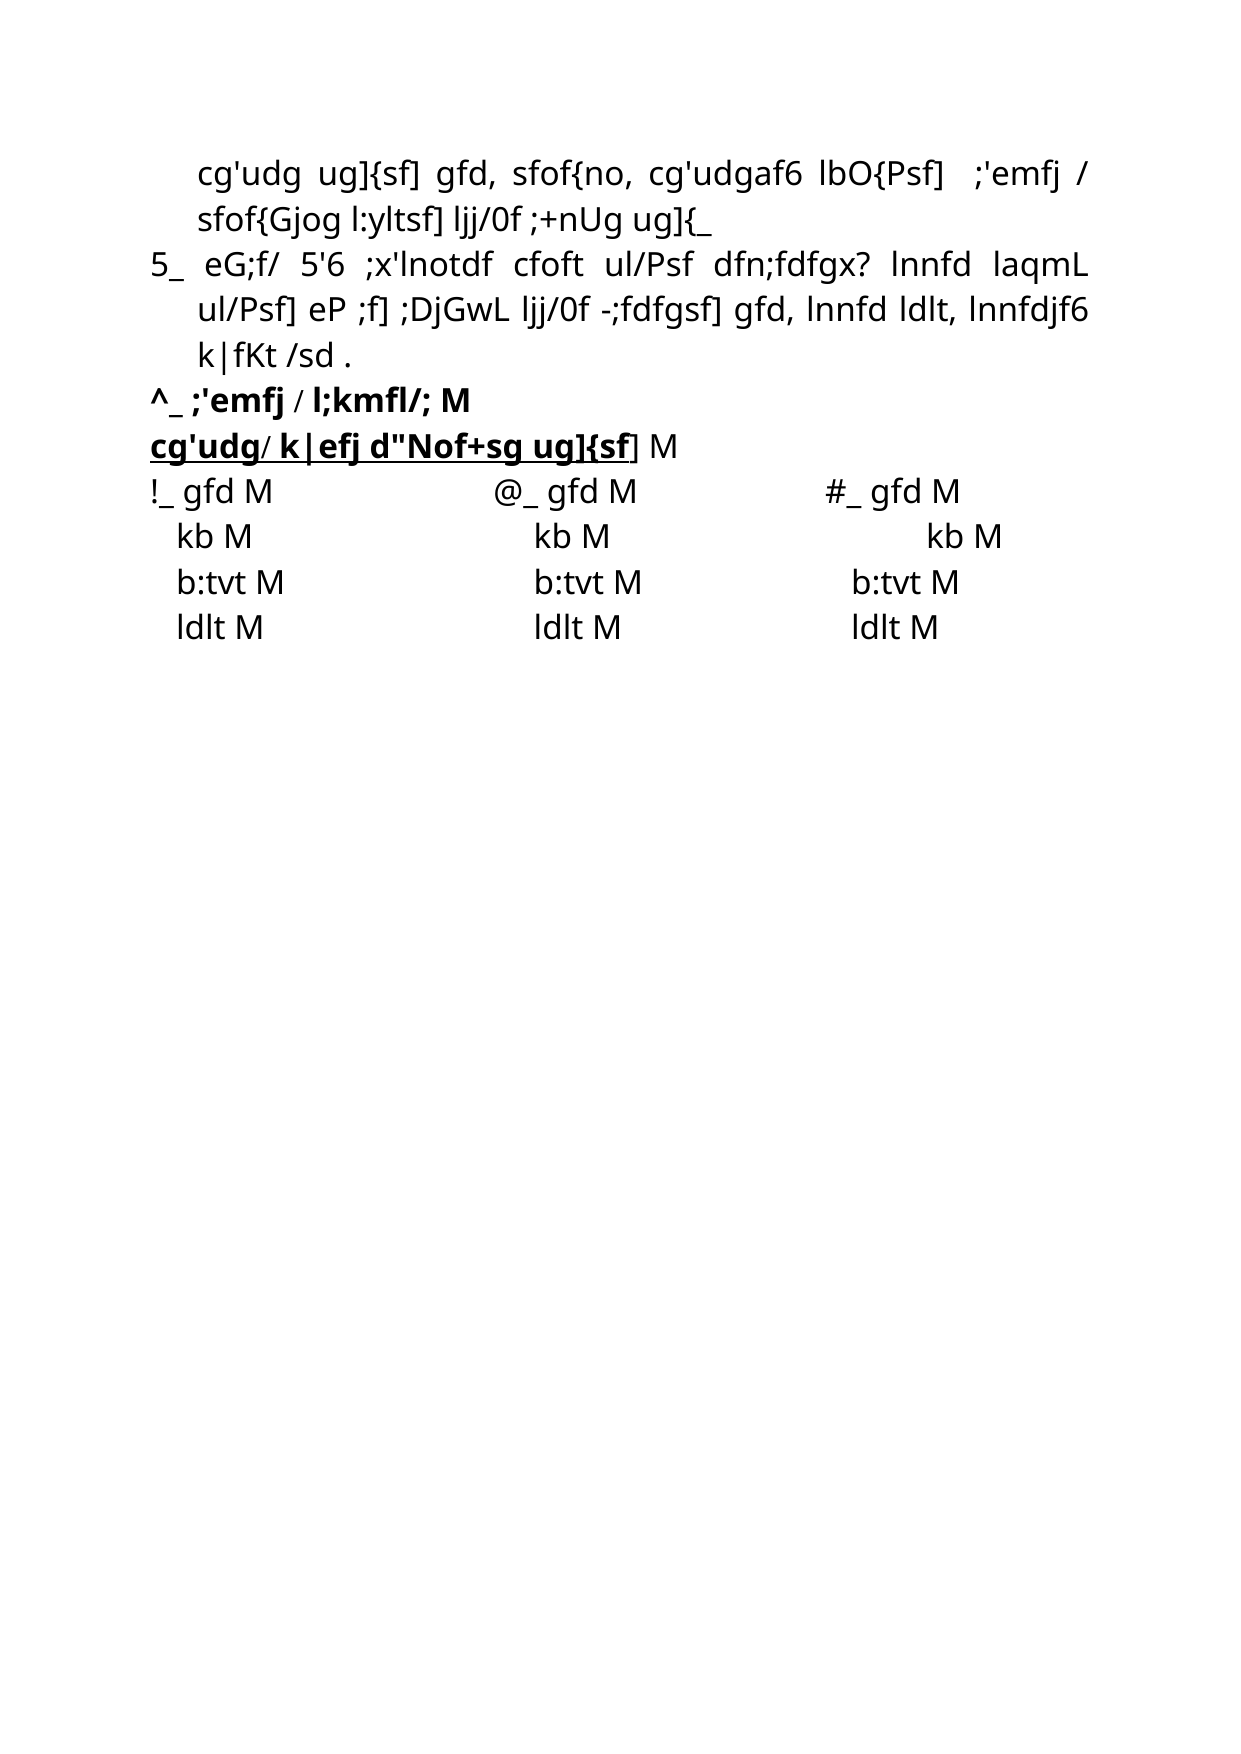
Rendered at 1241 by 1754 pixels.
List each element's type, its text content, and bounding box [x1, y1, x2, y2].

text cg'udg/ k|efj d"Nof+sg ug]{sf] M [150, 422, 1090, 468]
text ldlt M ldlt M ldlt M [150, 604, 1090, 649]
text kb M kb M kb M [150, 513, 1090, 559]
text b:tvt M b:tvt M b:tvt M [150, 559, 1090, 604]
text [150, 150, 1090, 241]
text !_ gfd M @_ gfd M #_ gfd M [150, 468, 1090, 513]
text 5_ eG;f/ 5'6 ;x'lnotdf cfoft ul/Psf dfn;fdfgx? lnnfd laqmL ul/Psf] eP ;f] ;DjGwL ljj/0f -;fdfgsf] gfd, lnnfd ldlt, lnnfdjf6 k|fKt /sd . [150, 241, 1090, 377]
text ^_ ;'emfj / l;kmfl/; M [150, 377, 1090, 422]
